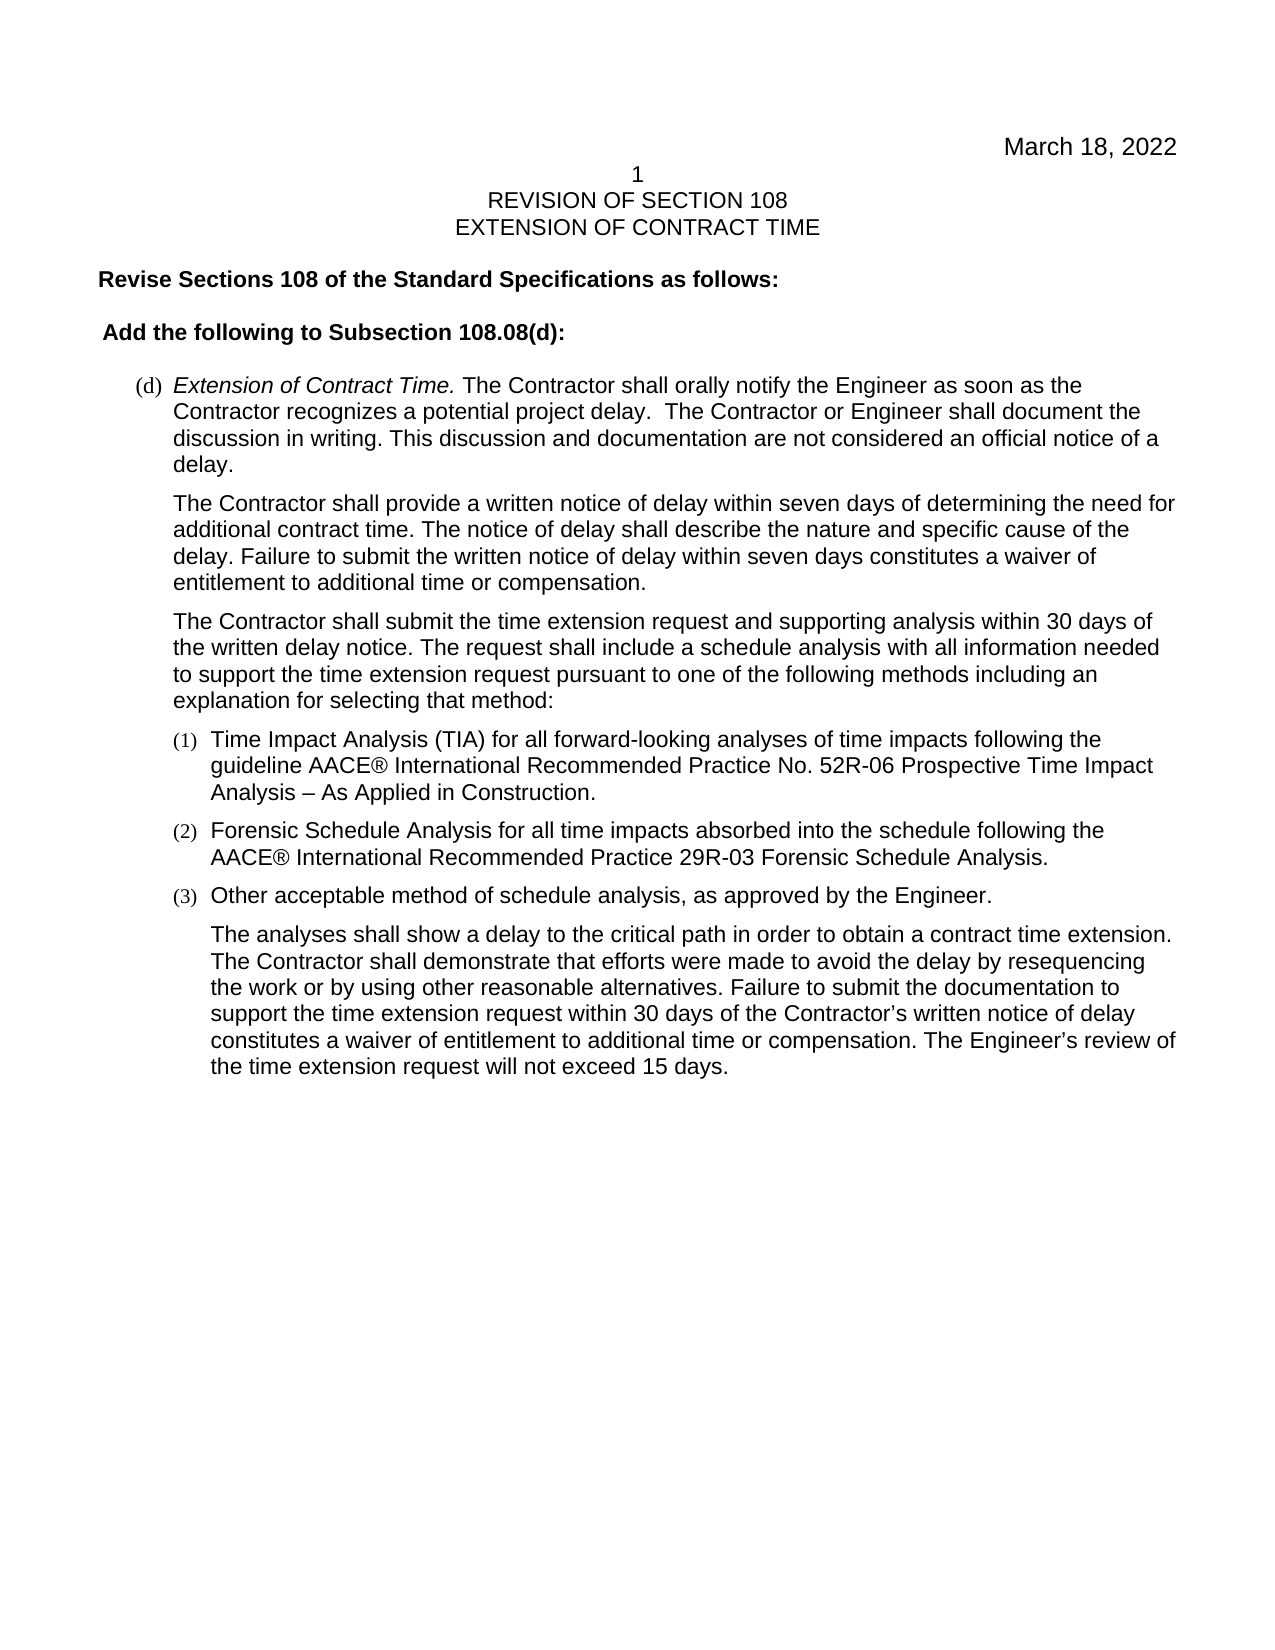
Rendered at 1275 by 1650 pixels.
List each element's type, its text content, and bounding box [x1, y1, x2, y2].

text The analyses shall show a delay to the critical path in order to obtain a contract time extension. The Contractor shall demonstrate that efforts were made to avoid the delay by resequencing the work or by using other reasonable alternatives. Failure to submit the documentation to support the time extension request within 30 days of the Contractor’s written notice of delay constitutes a waiver of entitlement to additional time or compensation. The Engineer’s review of the time extension request will not exceed 15 days. [210, 921, 1177, 1079]
list Forensic Schedule Analysis for all time impacts absorbed into the schedule following the AACE® International Recommended Practice 29R-03 Forensic Schedule Analysis. [173, 817, 1177, 870]
list Extension of Contract Time. The Contractor shall orally notify the Engineer as soon as the Contractor recognizes a potential project delay. The Contractor or Engineer shall document the discussion in writing. This discussion and documentation are not considered an official notice of a delay. [135, 372, 1177, 477]
list Time Impact Analysis (TIA) for all forward-looking analyses of time impacts following the guideline AACE® International Recommended Practice No. 52R-06 Prospective Time Impact Analysis – As Applied in Construction. [173, 726, 1177, 805]
list Other acceptable method of schedule analysis, as approved by the Engineer. [173, 882, 1177, 909]
text Add the following to Subsection 108.08(d): [102, 319, 1150, 346]
text Revise Sections 108 of the Standard Specifications as follows: [98, 266, 1177, 293]
text The Contractor shall submit the time extension request and supporting analysis within 30 days of the written delay notice. The request shall include a schedule analysis with all information needed to support the time extension request pursuant to one of the following methods including an explanation for selecting that method: [173, 608, 1177, 713]
text The Contractor shall provide a written notice of delay within seven days of determining the need for additional contract time. The notice of delay shall describe the nature and specific cause of the delay. Failure to submit the written notice of delay within seven days constitutes a waiver of entitlement to additional time or compensation. [173, 490, 1177, 595]
